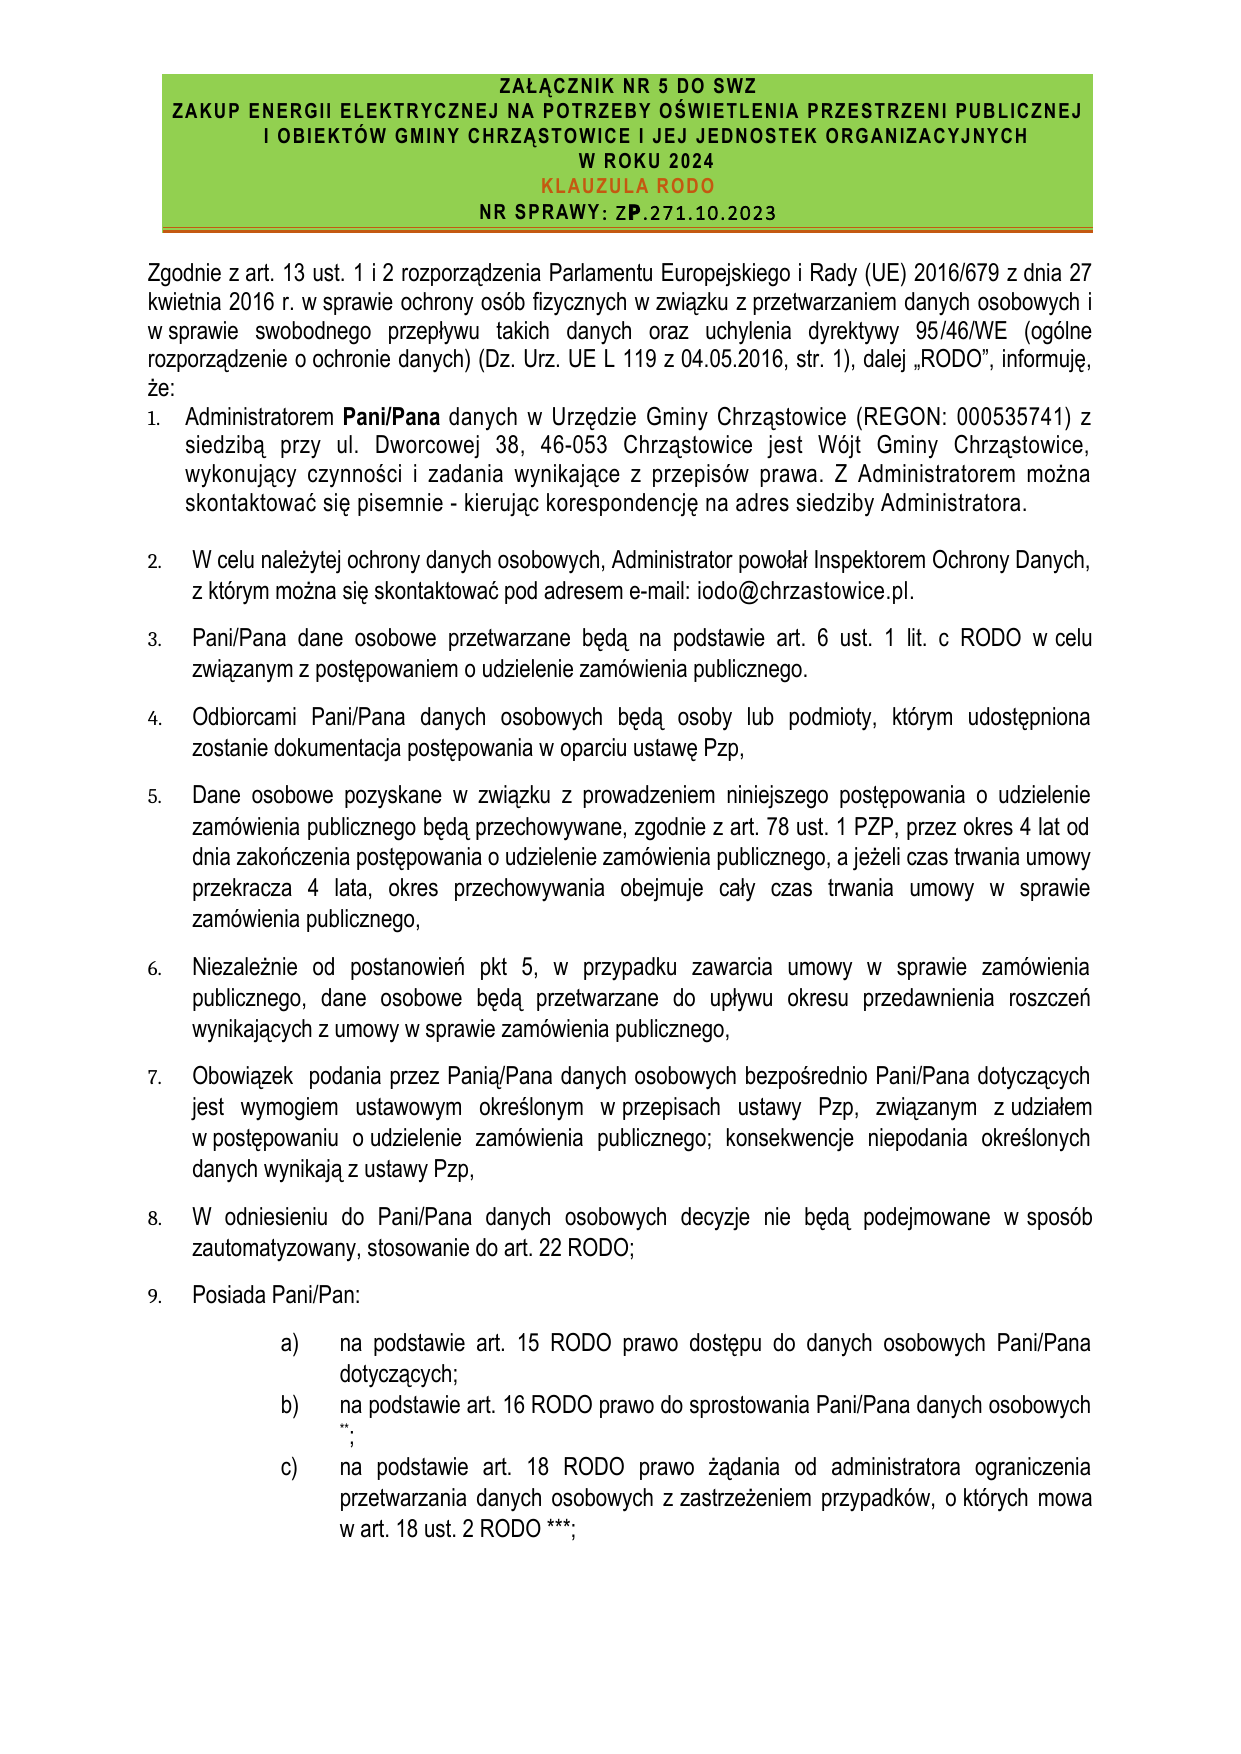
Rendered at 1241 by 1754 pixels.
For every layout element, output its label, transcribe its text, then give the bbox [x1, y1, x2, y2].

list na podstawie art. 15 RODO prawo dostępu do danych osobowych Pani/Pana dotyczących; [281, 1328, 1093, 1387]
list na podstawie art. 18 RODO prawo żądania od administratora ograniczenia przetwarzania danych osobowych z zastrzeżeniem przypadków, o których mowa w art. 18 ust. 2 RODO ***; [281, 1452, 1093, 1542]
list Posiada Pani/Pan: [148, 1280, 1093, 1309]
list W odniesieniu do Pani/Pana danych osobowych decyzje nie będą podejmowane w sposób zautomatyzowany, stosowanie do art. 22 RODO; [148, 1202, 1093, 1261]
list Dane osobowe pozyskane w związku z prowadzeniem niniejszego postępowania o udzielenie zamówienia publicznego będą przechowywane, zgodnie z art. 78 ust. 1 PZP, przez okres 4 lat od dnia zakończenia postępowania o udzielenie zamówienia publicznego, a jeżeli czas trwania umowy przekracza 4 lata, okres przechowywania obejmuje cały czas trwania umowy w sprawie zamówienia publicznego, [148, 781, 1093, 933]
list W celu należytej ochrony danych osobowych, Administrator powołał Inspektorem Ochrony Danych, z którym można się skontaktować pod adresem e-mail: iodo@chrzastowice.pl. [148, 545, 1093, 604]
list na podstawie art. 16 RODO prawo do sprostowania Pani/Pana danych osobowych **; [281, 1390, 1093, 1449]
list Pani/Pana dane osobowe przetwarzane będą na podstawie art. 6 ust. 1 lit. c RODO w celu związanym z postępowaniem o udzielenie zamówienia publicznego. [148, 623, 1093, 683]
list Obowiązek podania przez Panią/Pana danych osobowych bezpośrednio Pani/Pana dotyczących jest wymogiem ustawowym określonym w przepisach ustawy Pzp, związanym z udziałem w postępowaniu o udzielenie zamówienia publicznego; konsekwencje niepodania określonych danych wynikają z ustawy Pzp, [148, 1061, 1093, 1183]
list Odbiorcami Pani/Pana danych osobowych będą osoby lub podmioty, którym udostępniona zostanie dokumentacja postępowania w oparciu ustawę Pzp, [148, 702, 1093, 762]
list Niezależnie od postanowień pkt 5, w przypadku zawarcia umowy w sprawie zamówienia publicznego, dane osobowe będą przetwarzane do upływu okresu przedawnienia roszczeń wynikających z umowy w sprawie zamówienia publicznego, [148, 952, 1093, 1042]
list Administratorem Pani/Pana danych w Urzędzie Gminy Chrząstowice (REGON: 000535741) z siedzibą przy ul. Dworcowej 38, 46-053 Chrząstowice jest Wójt Gminy Chrząstowice, wykonujący czynności i zadania wynikające z przepisów prawa. Z Administratorem można skontaktować się pisemnie - kierując korespondencję na adres siedziby Administratora. [148, 402, 1093, 516]
text Zgodnie z art. 13 ust. 1 i 2 rozporządzenia Parlamentu Europejskiego i Rady (UE) 2016/679 z dnia 27 kwietnia 2016 r. w sprawie ochrony osób fizycznych w związku z przetwarzaniem danych osobowych i w sprawie swobodnego przepływu takich danych oraz uchylenia dyrektywy 95/46/WE (ogólne rozporządzenie o ochronie danych) (Dz. Urz. UE L 119 z 04.05.2016, str. 1), dalej „RODO”, informuję, że: [148, 258, 1093, 402]
